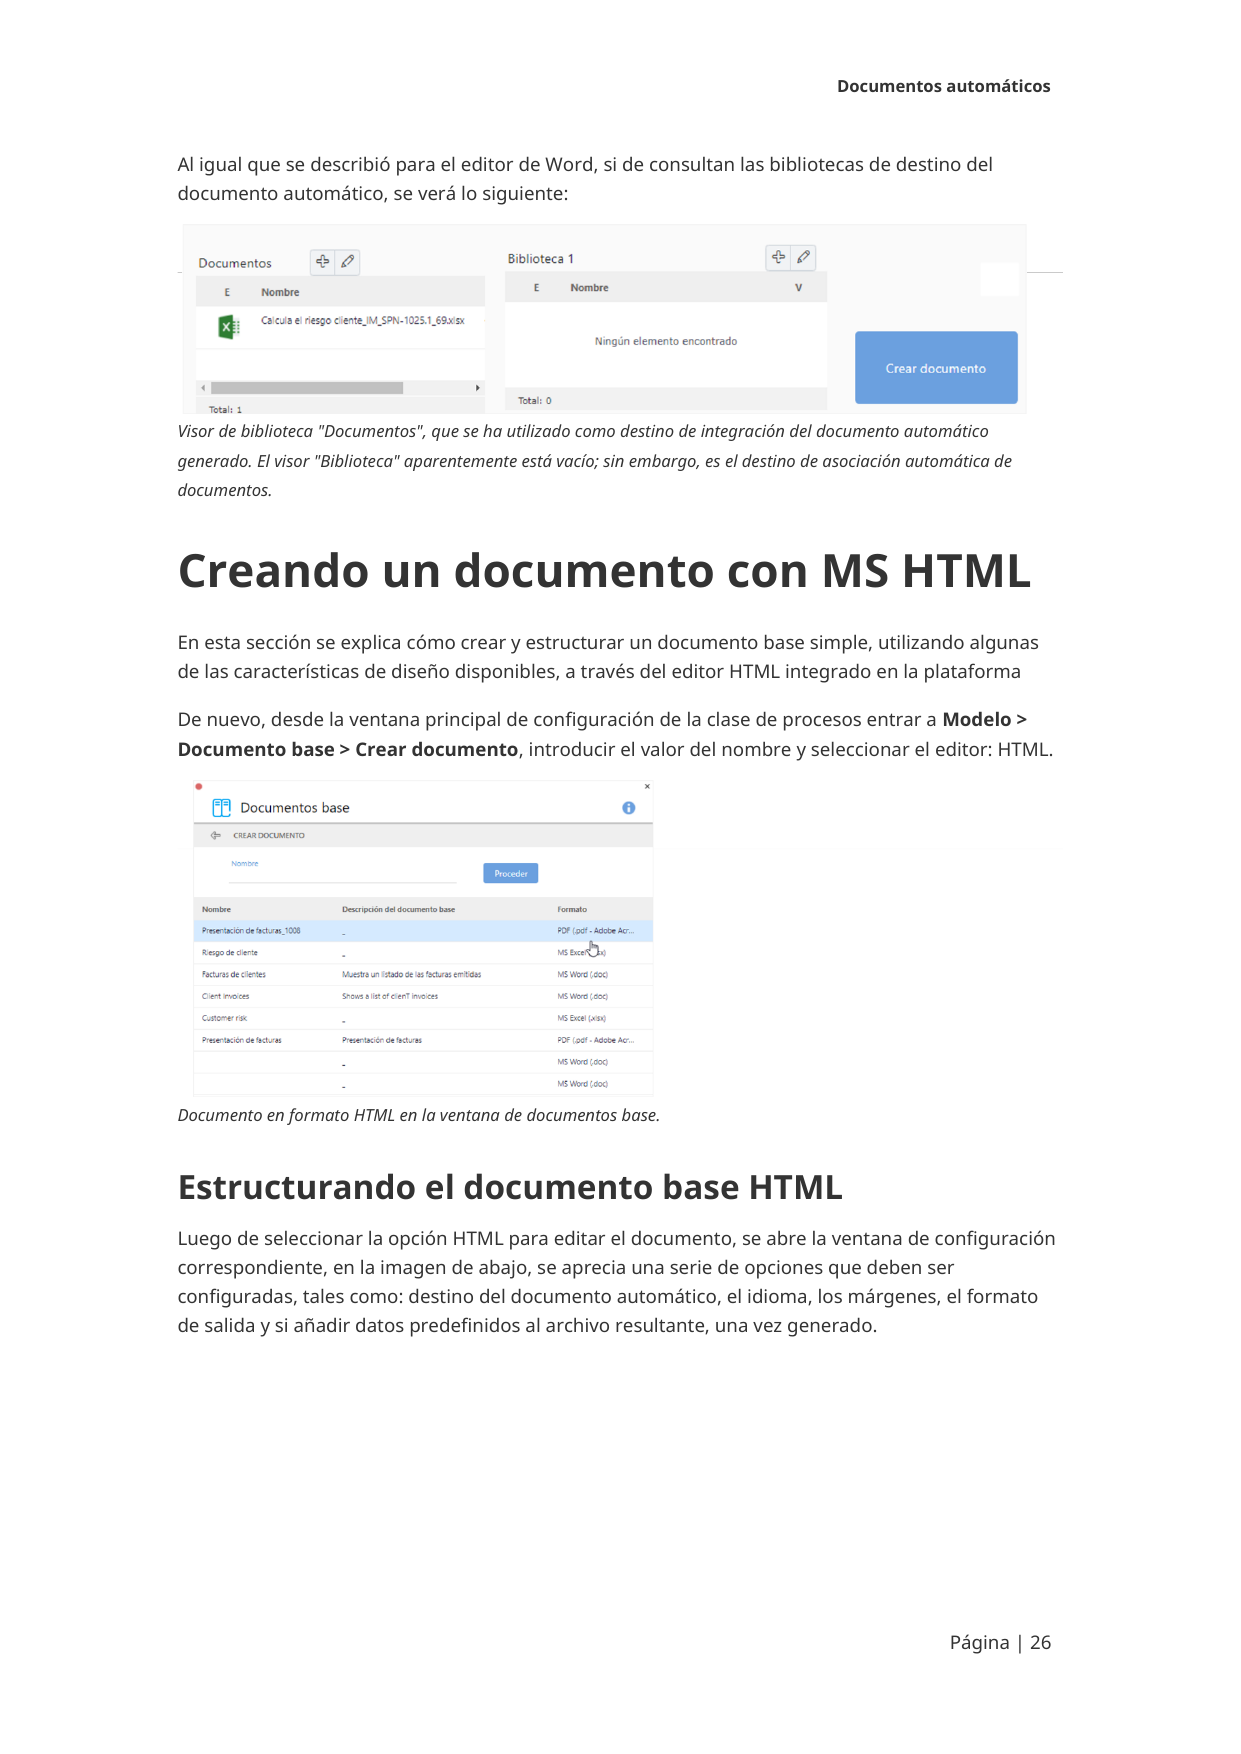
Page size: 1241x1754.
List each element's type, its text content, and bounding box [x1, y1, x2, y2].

text En esta sección se explica cómo crear y estructurar un documento base simple, utilizando algunas de las características de diseño disponibles, a través del editor HTML integrado en la plataforma [177, 626, 1063, 684]
picture [177, 224, 1063, 414]
text De nuevo, desde la ventana principal de configuración de la clase de procesos entrar a Modelo > Documento base > Crear documento, introducir el valor del nombre y seleccionar el editor: HTML. [177, 703, 1063, 761]
text Visor de biblioteca "Documentos", que se ha utilizado como destino de integración del documento automático generado. El visor "Biblioteca" aparentemente está vacío; sin embargo, es el destino de asociación automática de documentos. [177, 414, 1063, 501]
text Documento en formato HTML en la ventana de documentos base. [177, 1097, 1063, 1126]
picture [177, 780, 1063, 1097]
subtitle Estructurando el documento base HTML [177, 1163, 1063, 1209]
text Al igual que se describió para el editor de Word, si de consultan las bibliotecas de destino del documento automático, se verá lo siguiente: [177, 148, 1063, 206]
subtitle Creando un documento con MS HTML [177, 538, 1063, 601]
text Luego de seleccionar la opción HTML para editar el documento, se abre la ventana de configuración correspondiente, en la imagen de abajo, se aprecia una serie de opciones que deben ser configuradas, tales como: destino del documento automático, el idioma, los márgenes, el formato de salida y si añadir datos predefinidos al archivo resultante, una vez generado. [177, 1221, 1063, 1338]
